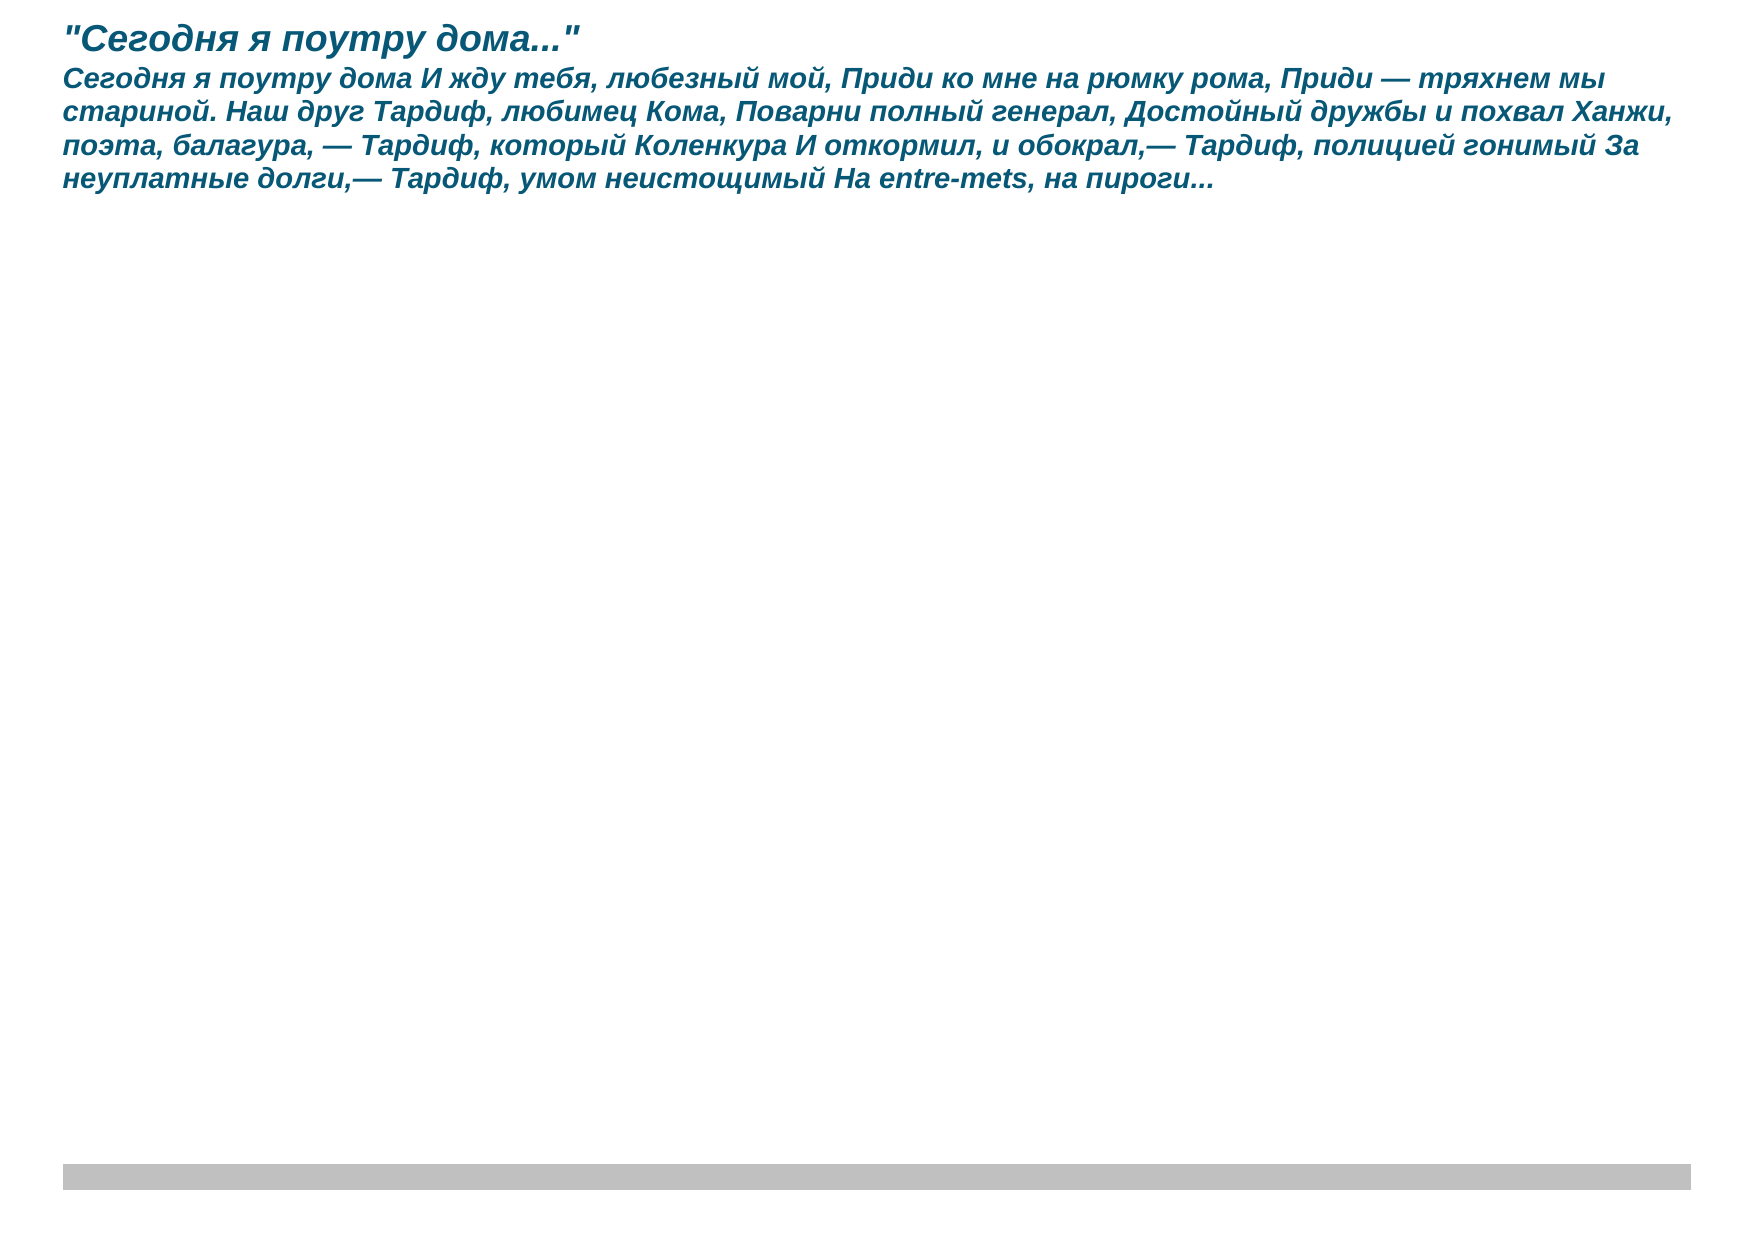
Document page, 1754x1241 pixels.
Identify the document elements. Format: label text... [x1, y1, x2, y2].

subtitle "Сегодня я поутру дома..." [62, 17, 1691, 60]
text Сегодня я поутру дома [62, 61, 1691, 195]
